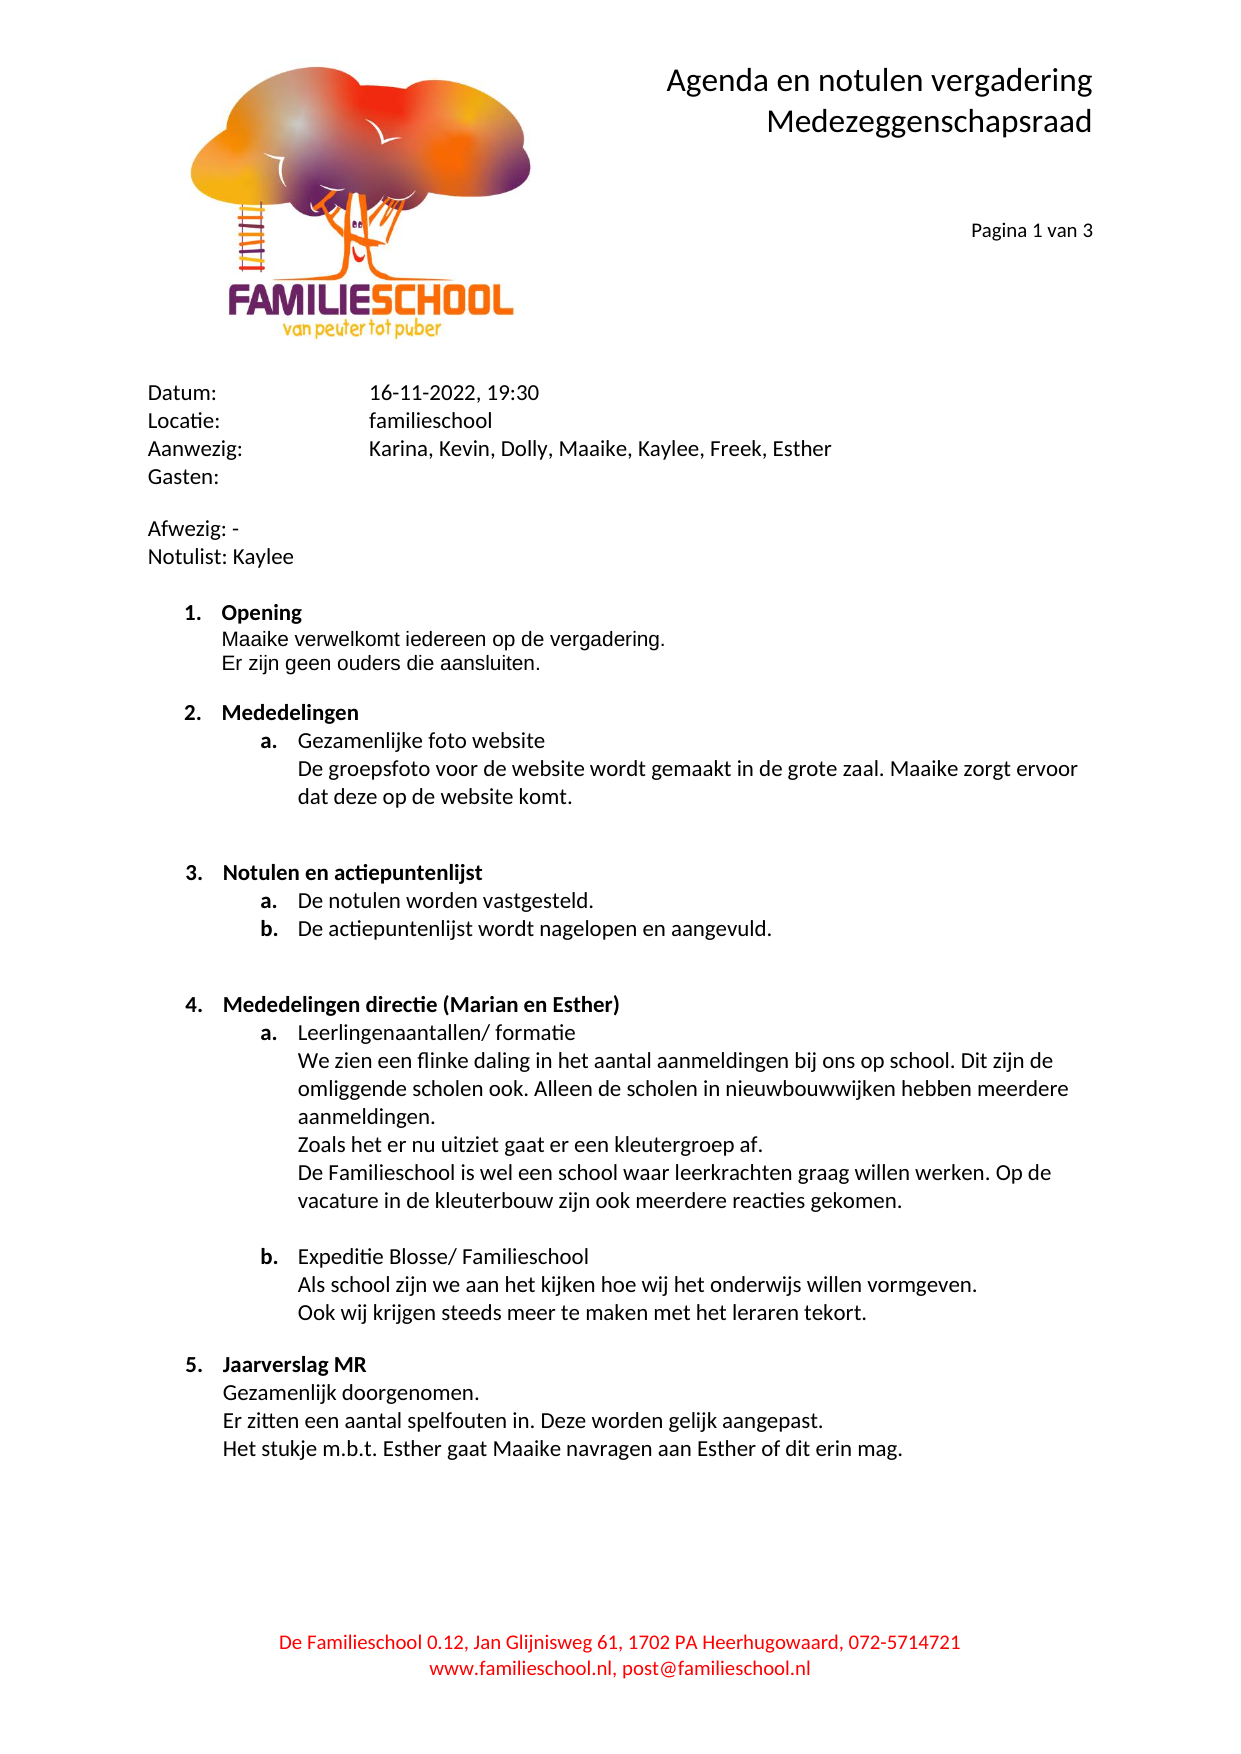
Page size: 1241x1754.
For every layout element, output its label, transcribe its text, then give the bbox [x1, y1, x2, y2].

list Als school zijn we aan het kijken hoe wij het onderwijs willen vormgeven. Ook wij krijgen steeds meer te maken met het leraren tekort. [298, 1271, 1093, 1327]
text Notulist: Kaylee [148, 542, 1093, 570]
list Zoals het er nu uitziet gaat er een kleutergroep af. [298, 1130, 1093, 1158]
list De notulen worden vastgesteld. [260, 886, 1093, 914]
text Aanwezig: Karina, Kevin, Dolly, Maaike, Kaylee, Freek, Esther [148, 434, 1093, 462]
list Leerlingenaantallen/ formatie [260, 1018, 1093, 1046]
list Mededelingen [184, 698, 1093, 726]
list De groepsfoto voor de website wordt gemaakt in de grote zaal. Maaike zorgt ervoor dat deze op de website komt. [298, 754, 1093, 810]
list Het stukje m.b.t. Esther gaat Maaike navragen aan Esther of dit erin mag. [223, 1434, 1093, 1463]
list We zien een flinke daling in het aantal aanmeldingen bij ons op school. Dit zijn de omliggende scholen ook. Alleen de scholen in nieuwbouwwijken hebben meerdere aanmeldingen. [298, 1046, 1093, 1130]
text Afwezig: - [148, 514, 1093, 542]
list Jaarverslag MR [185, 1351, 1093, 1378]
list Expeditie Blosse/ Familieschool [260, 1242, 1093, 1271]
list De Familieschool is wel een school waar leerkrachten graag willen werken. Op de vacature in de kleuterbouw zijn ook meerdere reacties gekomen. [298, 1158, 1093, 1214]
list Gezamenlijke foto website [260, 726, 1093, 754]
list Gezamenlijk doorgenomen. Er zitten een aantal spelfouten in. Deze worden gelijk aangepast. [223, 1378, 1093, 1434]
text Datum: 16-11-2022, 19:30 [148, 378, 1093, 406]
list De actiepuntenlijst wordt nagelopen en aangevuld. [260, 914, 1093, 942]
list Mededelingen directie (Marian en Esther) [185, 990, 1093, 1018]
text Gasten: [148, 462, 1093, 490]
picture [147, 59, 570, 344]
list Opening [184, 598, 1093, 626]
text Maaike verwelkomt iedereen op de vergadering. Er zijn geen ouders die aansluiten. [221, 626, 1093, 674]
text Locatie: familieschool [148, 406, 1093, 434]
list Notulen en actiepuntenlijst [185, 858, 1093, 886]
